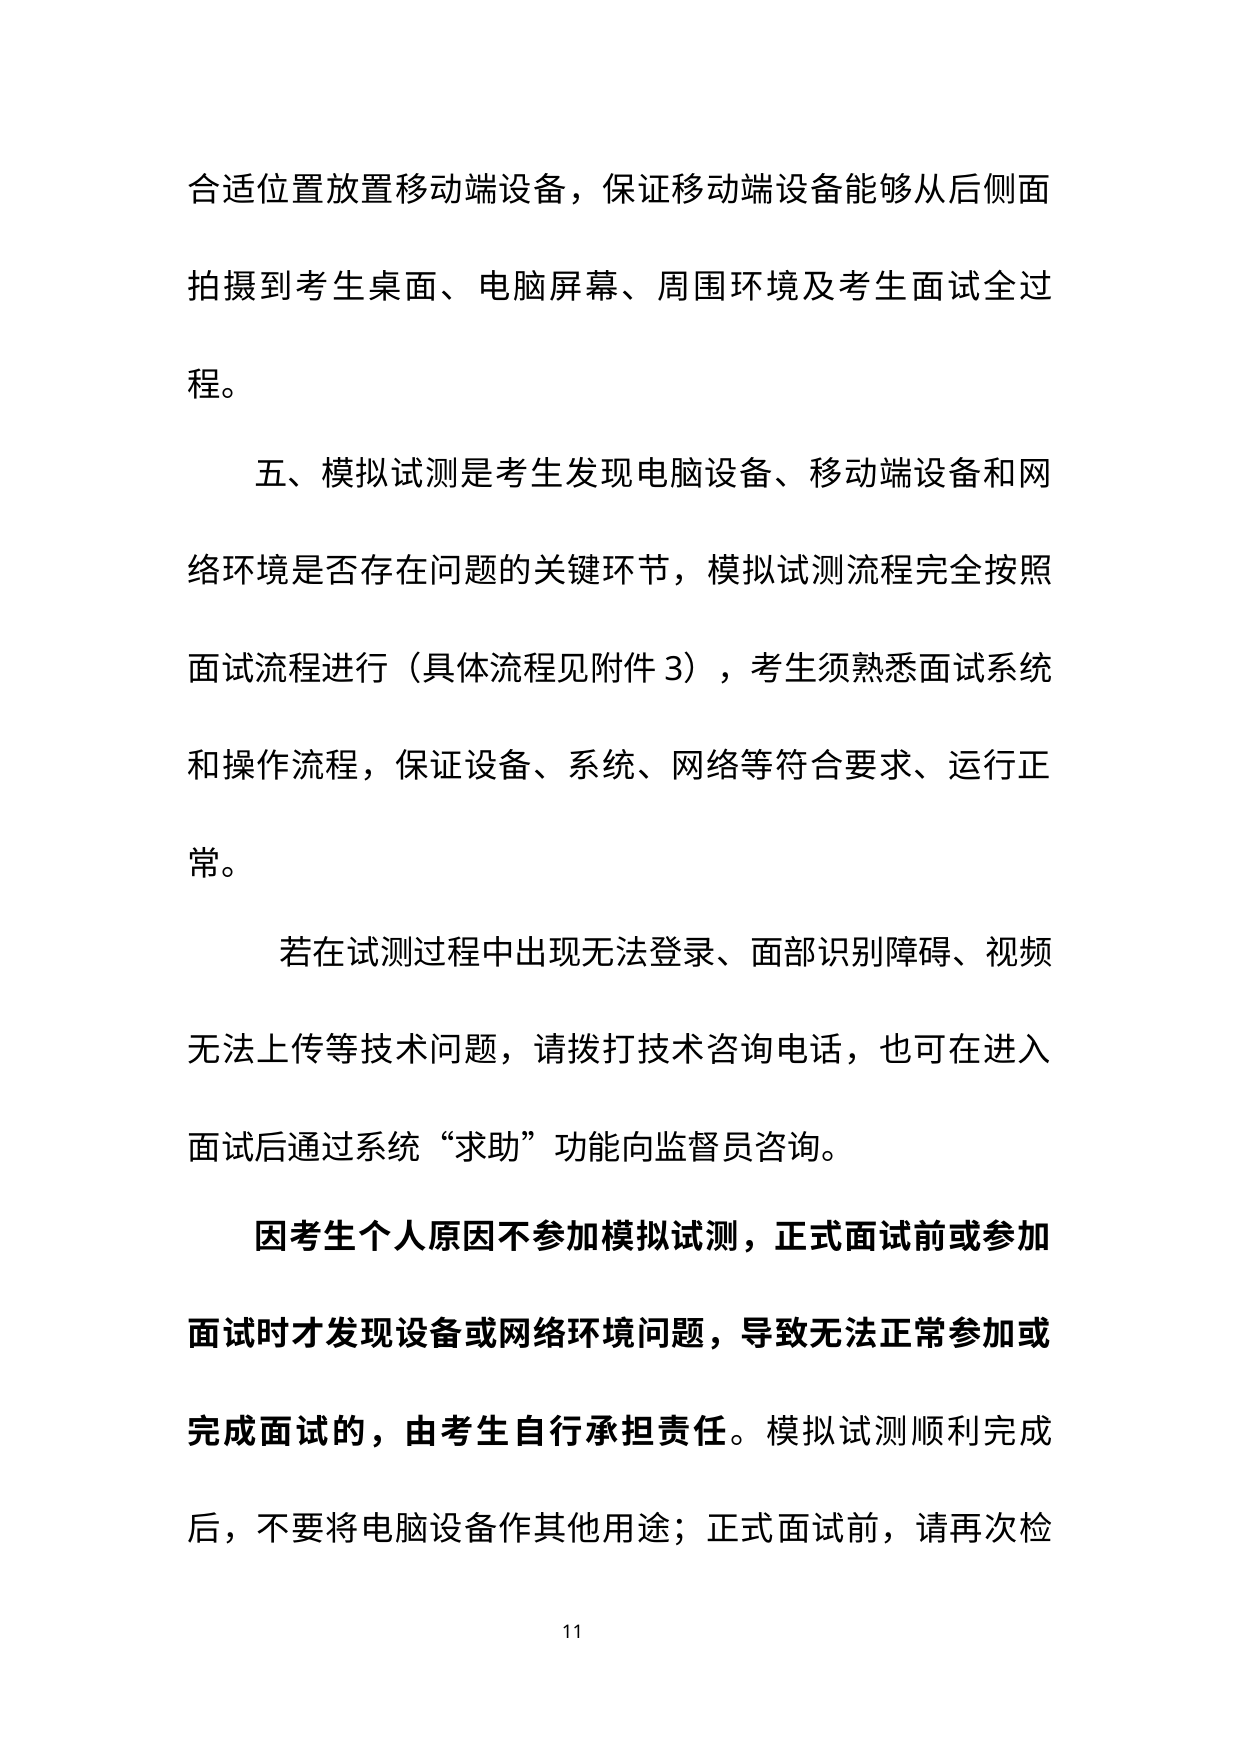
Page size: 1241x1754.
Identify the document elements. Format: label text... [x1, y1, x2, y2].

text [187, 1201, 1053, 1559]
text 若在试测过程中出现无法登录、面部识别障碍、视频无法上传等技术问题，请拨打技术咨询电话，也可在进入面试后通过系统“求助”功能向监督员咨询。 [187, 917, 1053, 1177]
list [187, 154, 1053, 414]
list 模拟试测是考生发现电脑设备、移动端设备和网络环境是否存在问题的关键环节，模拟试测流程完全按照面试流程进行（具体流程见附件3），考生须熟悉面试系统和操作流程，保证设备、系统、网络等符合要求、运行正常。 [187, 438, 1053, 893]
